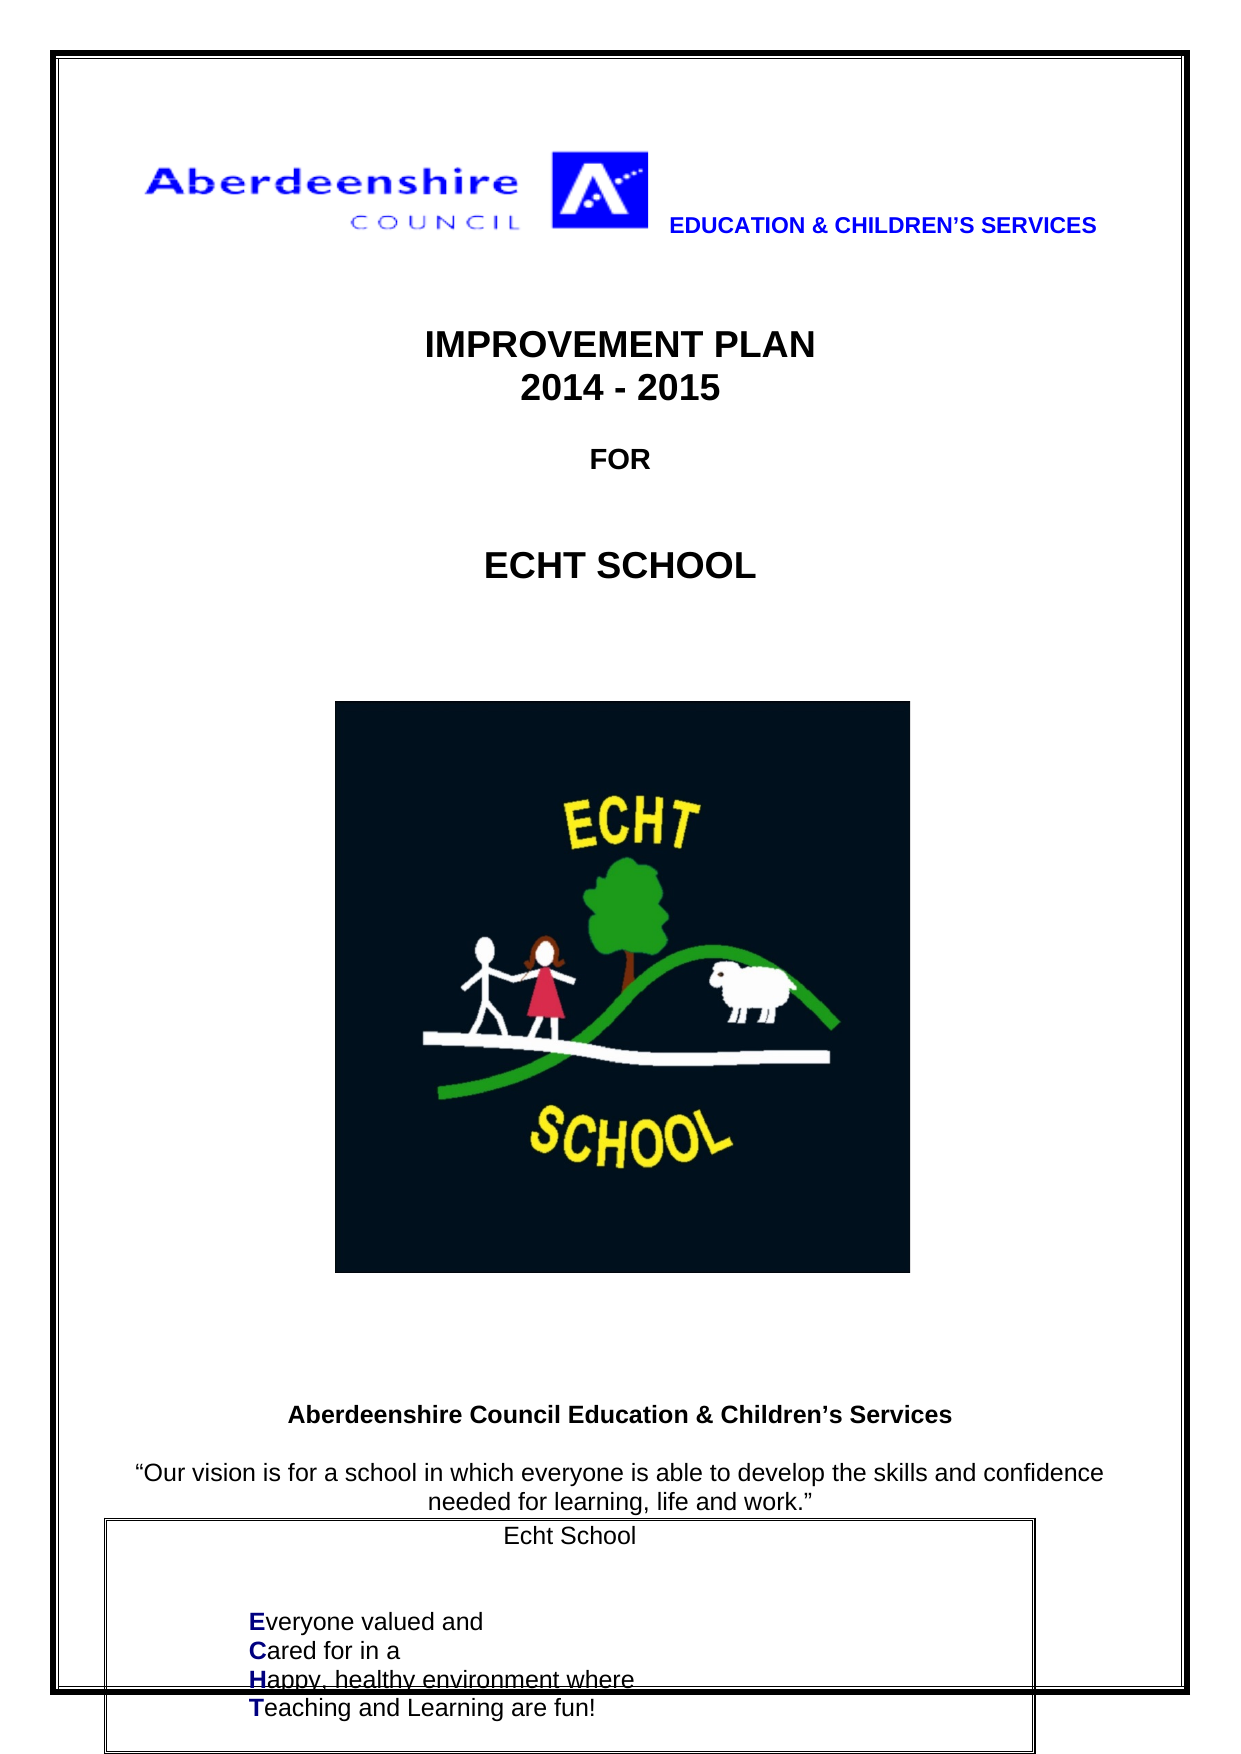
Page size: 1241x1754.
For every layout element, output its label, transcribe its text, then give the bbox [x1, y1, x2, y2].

picture [335, 701, 911, 1273]
text FOR [118, 442, 1122, 476]
text “Our vision is for a school in which everyone is able to develop the skills and confidence needed for learning, life and work.” [118, 1458, 1122, 1516]
text EDUCATION & CHILDREN’S SERVICES [118, 146, 1122, 238]
text Aberdeenshire Council Education & Children’s Services [118, 1401, 1122, 1429]
text 2014 - 2015 [118, 366, 1122, 409]
table_header Echt School Everyone valued and Cared for in a Happy, healthy environment where Teaching and Learning are fun! [107, 1521, 1032, 1751]
text ECHT SCHOOL [118, 543, 1122, 586]
subtitle IMPROVEMENT PLAN [118, 322, 1122, 366]
